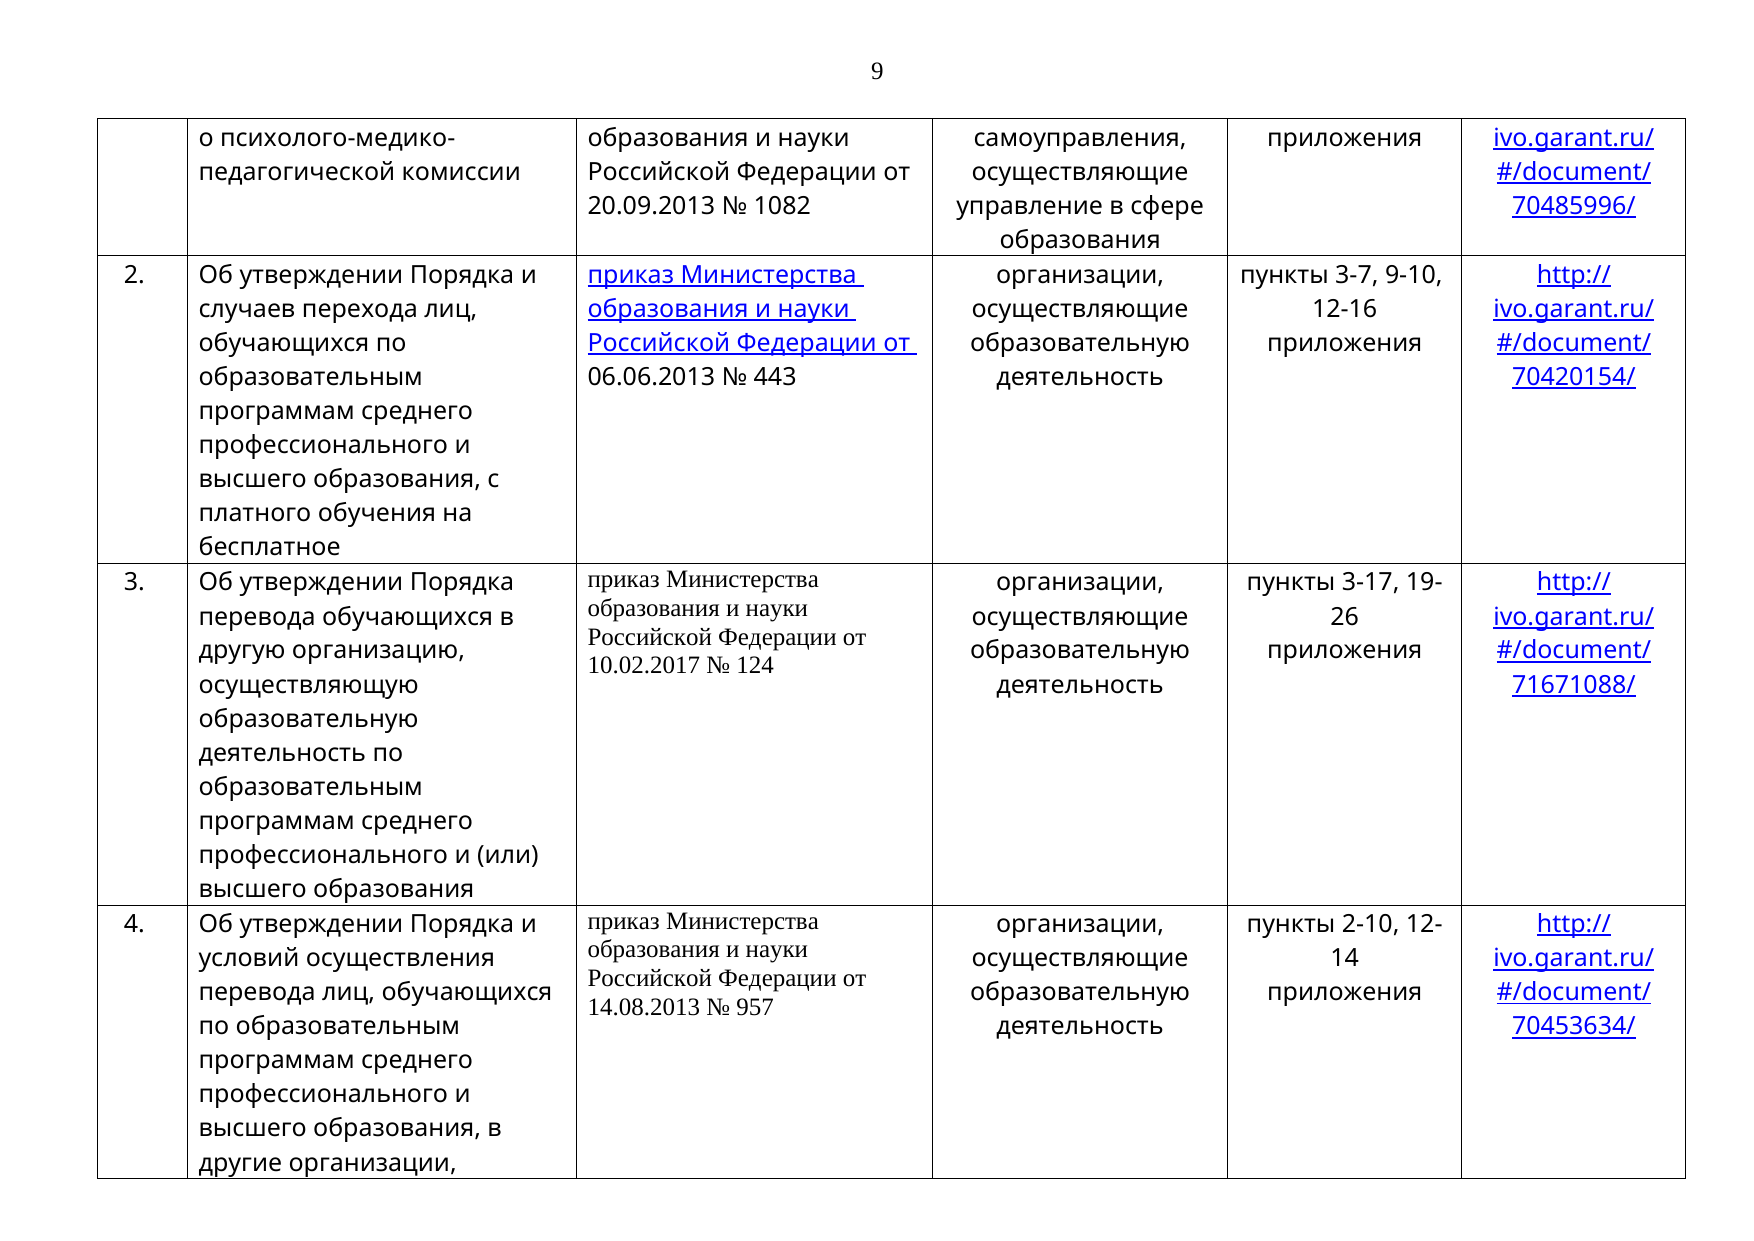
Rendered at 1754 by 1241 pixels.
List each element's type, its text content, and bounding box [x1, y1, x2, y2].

table_cell приказ Министерства образования и науки Российской Федерации от 06.06.2013 № 443 [577, 256, 932, 563]
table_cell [933, 119, 1227, 255]
table_cell http://ivo.garant.ru/#/document/70420154/ [1462, 256, 1685, 563]
table_cell [98, 256, 187, 563]
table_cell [1228, 119, 1461, 255]
table_cell пункты 3-7, 9-10, 12-16 приложения [1228, 256, 1461, 563]
table_cell организации, осуществляющие образовательную деятельность [933, 256, 1227, 563]
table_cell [188, 906, 576, 1178]
table_cell Об утверждении Порядка и случаев перехода лиц, обучающихся по образовательным программам среднего профессионального и высшего образования, с платного обучения на бесплатное [188, 256, 576, 563]
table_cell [188, 119, 576, 255]
table_cell Об утверждении Порядка перевода обучающихся в другую организацию, осуществляющую образовательную деятельность по образовательным программам среднего профессионального и (или) высшего образования [188, 564, 576, 905]
table_cell [98, 906, 187, 1178]
table_cell пункты 3-17, 19-26 приложения [1228, 564, 1461, 905]
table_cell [577, 906, 932, 1178]
table_cell организации, осуществляющие образовательную деятельность [933, 564, 1227, 905]
table_cell приказ Министерства образования и науки Российской Федерации от 10.02.2017 № 124 [577, 564, 932, 905]
table_cell [98, 564, 187, 905]
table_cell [1228, 906, 1461, 1178]
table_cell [1462, 906, 1685, 1178]
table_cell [933, 906, 1227, 1178]
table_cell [577, 119, 932, 255]
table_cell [1462, 119, 1685, 255]
table_cell http://ivo.garant.ru/#/document/71671088/ [1462, 564, 1685, 905]
table_cell [98, 119, 187, 255]
